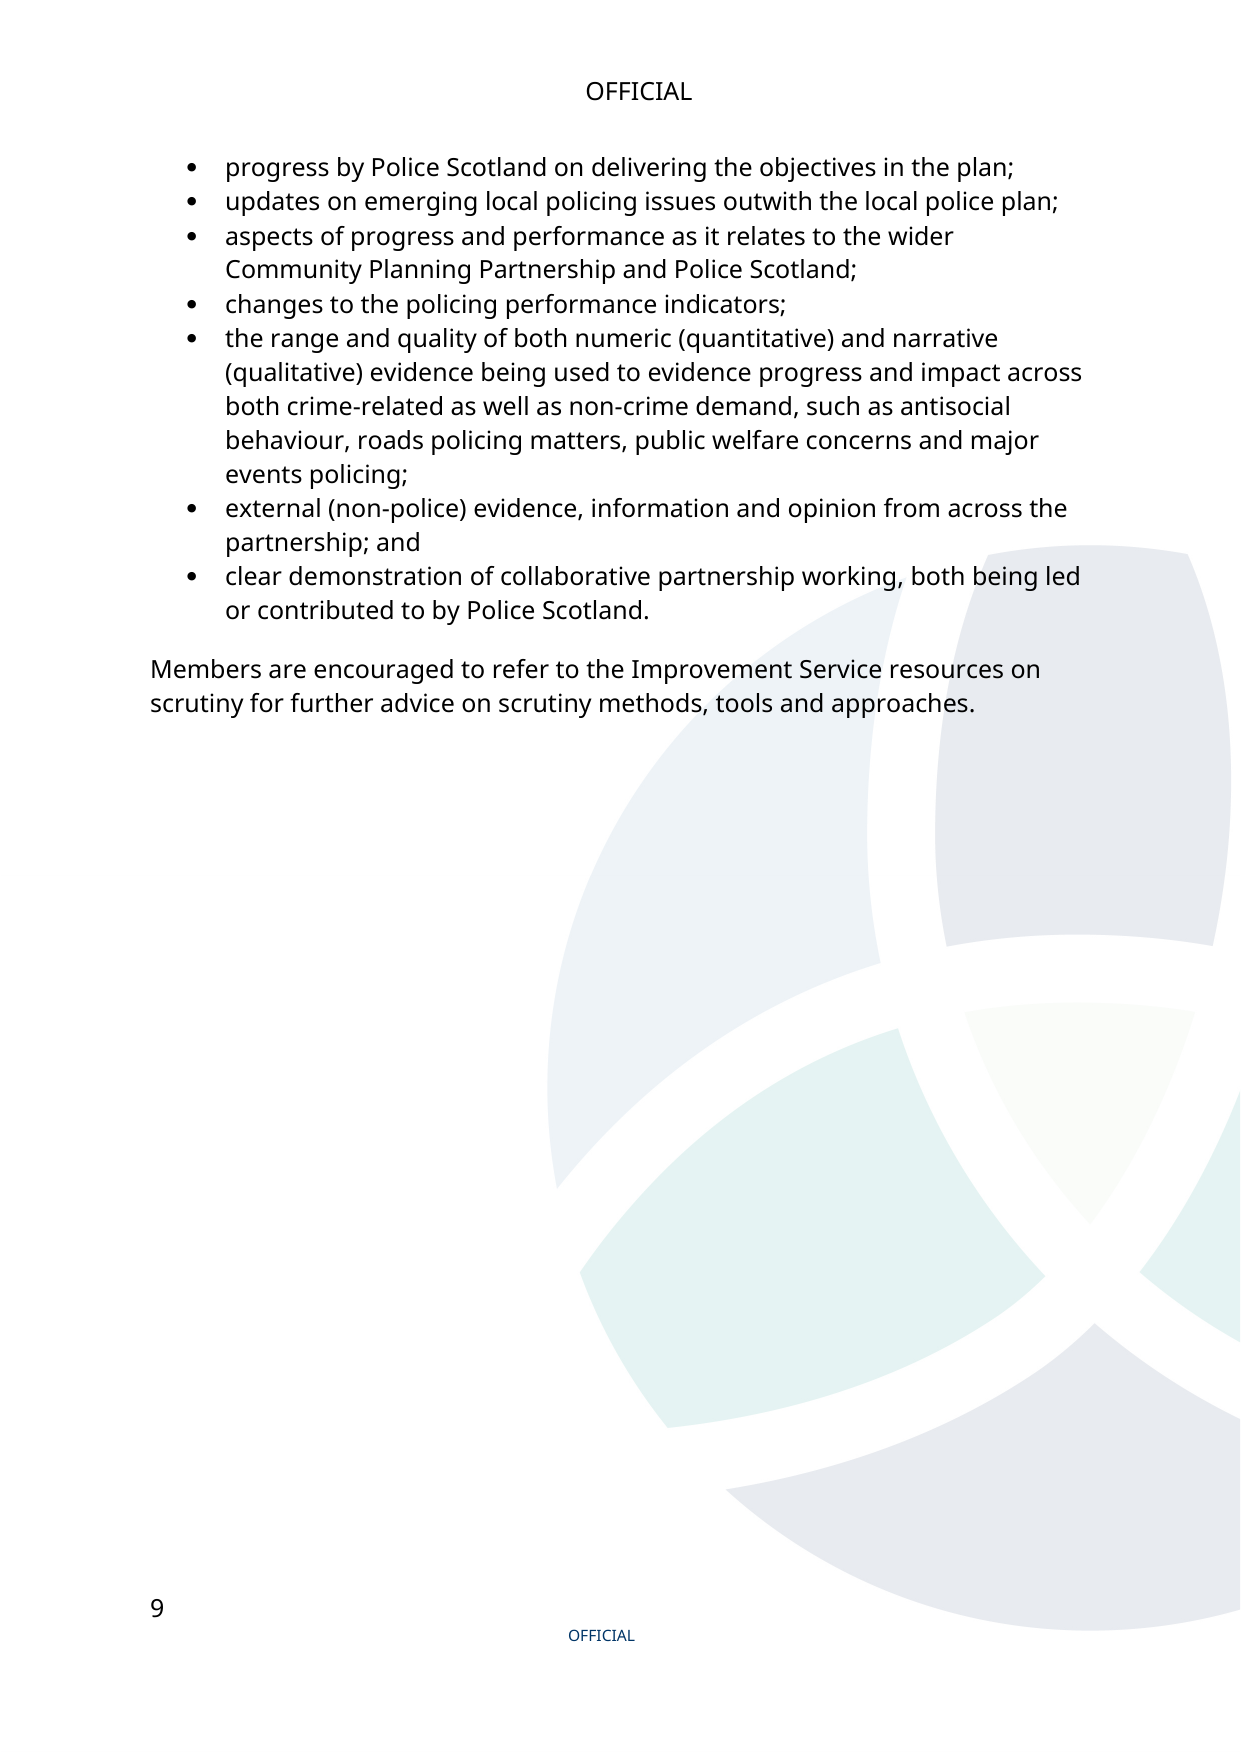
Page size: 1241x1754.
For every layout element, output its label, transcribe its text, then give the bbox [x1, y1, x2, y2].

list external (non-police) evidence, information and opinion from across the partnership; and [187, 491, 1090, 559]
list changes to the policing performance indicators; [187, 286, 1090, 320]
list aspects of progress and performance as it relates to the wider Community Planning Partnership and Police Scotland; [187, 218, 1090, 286]
list updates on emerging local policing issues outwith the local police plan; [187, 184, 1090, 218]
list progress by Police Scotland on delivering the objectives in the plan; [187, 150, 1090, 184]
list the range and quality of both numeric (quantitative) and narrative (qualitative) evidence being used to evidence progress and impact across both crime-related as well as non-crime demand, such as antisocial behaviour, roads policing matters, public welfare concerns and major events policing; [187, 320, 1090, 491]
picture [1, 0, 1241, 1752]
list clear demonstration of collaborative partnership working, both being led or contributed to by Police Scotland. [187, 559, 1090, 627]
text Members are encouraged to refer to the Improvement Service resources on scrutiny for further advice on scrutiny methods, tools and approaches. [150, 652, 1090, 720]
